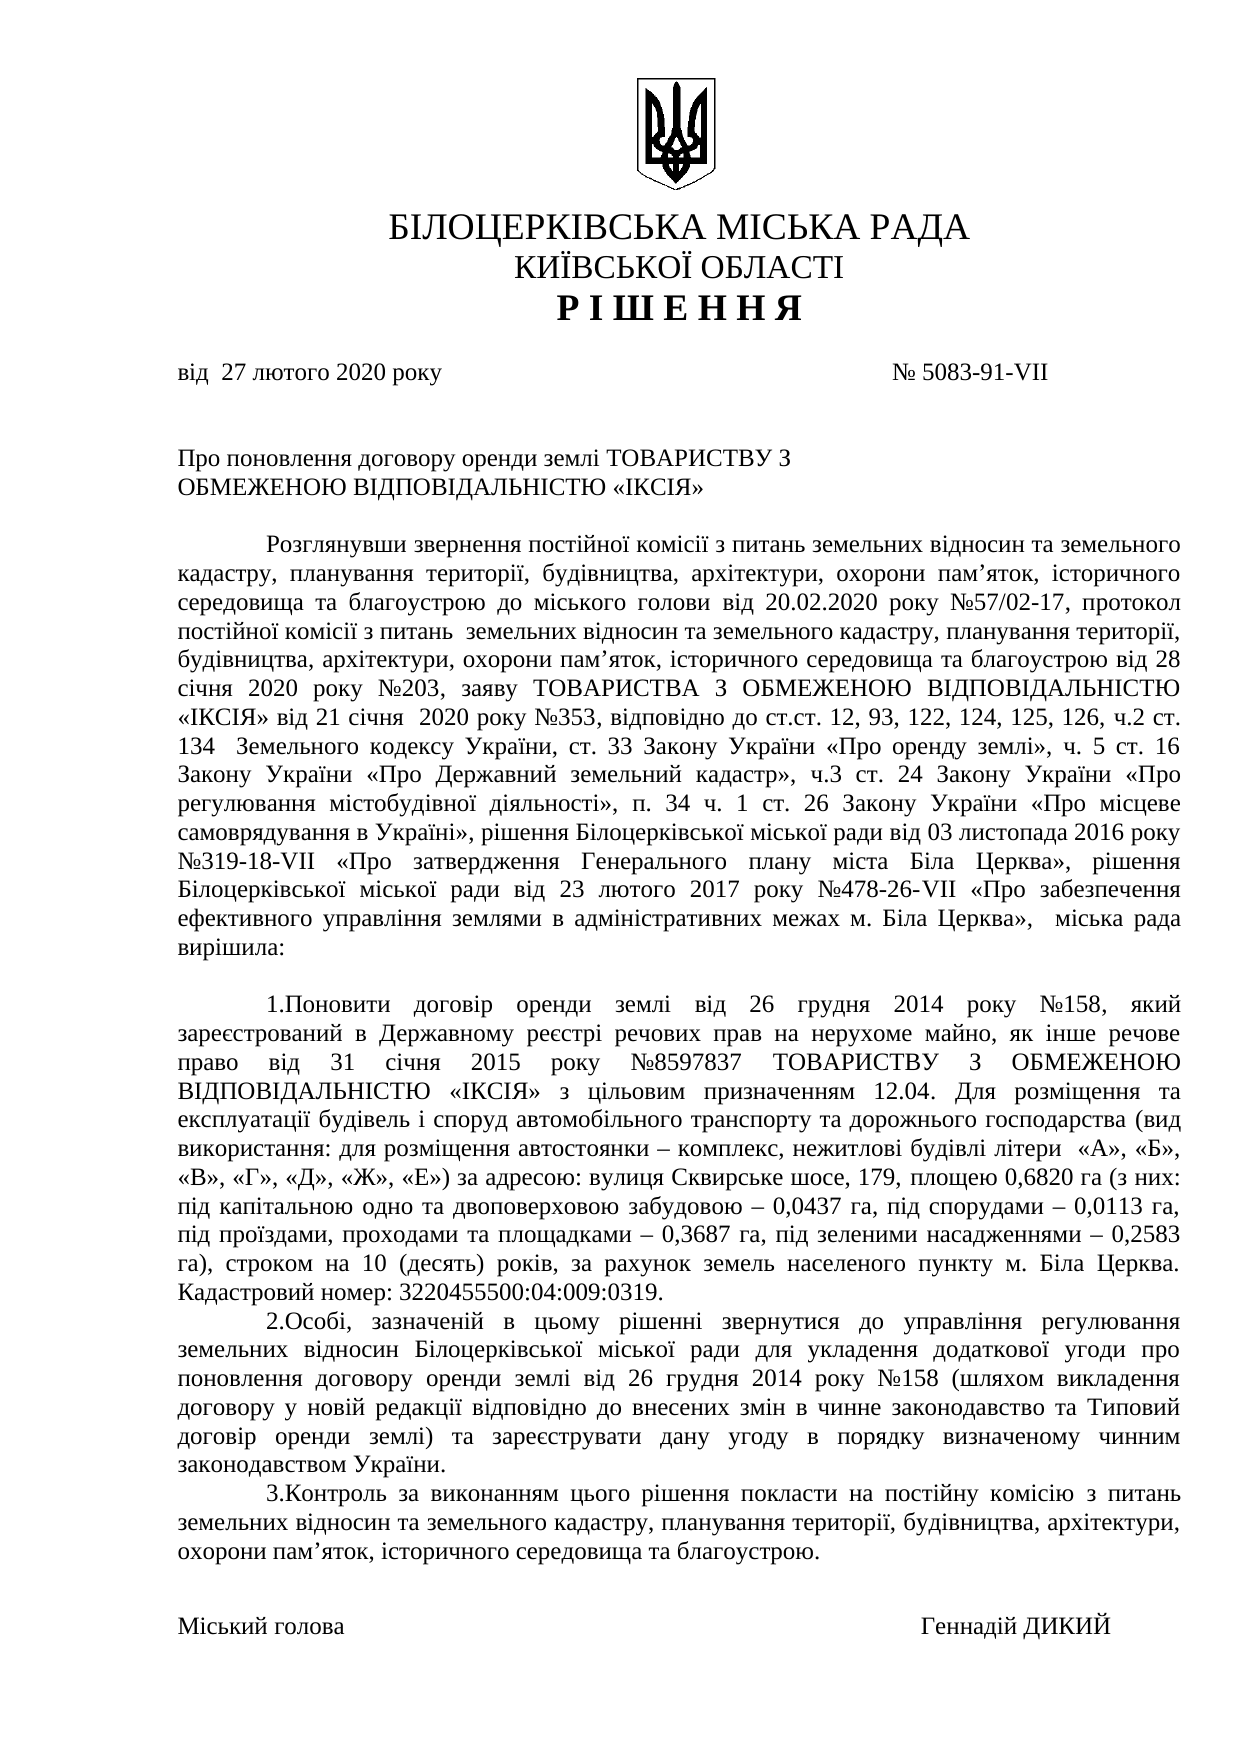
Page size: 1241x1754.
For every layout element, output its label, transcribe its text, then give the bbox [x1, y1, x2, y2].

text 2.Особі, зазначеній в цьому рішенні звернутися до управління регулювання земельних відносин Білоцерківської міської ради для укладення додаткової угоди про поновлення договору оренди землі від 26 грудня 2014 року №158 (шляхом викладення договору у новій редакції відповідно до внесених змін в чинне законодавство та Типовий договір оренди землі) та зареєструвати дану угоду в порядку визначеному чинним законодавством України. [177, 1306, 1181, 1478]
text Міський голова Геннадій ДИКИЙ [177, 1611, 1181, 1640]
text БІЛОЦЕРКІВСЬКА МІСЬКА РАДА [177, 204, 1181, 247]
text Р І Ш Е Н Н Я [177, 286, 1181, 329]
text Про поновлення договору оренди землі ТОВАРИСТВУ З [177, 443, 1181, 472]
text від 27 лютого 2020 року № 5083-91-VII [177, 329, 1181, 386]
picture [631, 71, 726, 198]
text 1.Поновити договір оренди землі від 26 грудня 2014 року №158, який зареєстрований в Державному реєстрі речових прав на нерухоме майно, як інше речове право від 31 січня 2015 року №8597837 ТОВАРИСТВУ З ОБМЕЖЕНОЮ ВІДПОВІДАЛЬНІСТЮ «ІКСІЯ» з цільовим призначенням 12.04. Для розміщення та експлуатації будівель і споруд автомобільного транспорту та дорожнього господарства (вид використання: для розміщення автостоянки – комплекс, нежитлові будівлі літери «А», «Б», «В», «Г», «Д», «Ж», «Е») за адресою: вулиця Сквирське шосе, 179, площею 0,6820 га (з них: під капітальною одно та двоповерховою забудовою – 0,0437 га, під спорудами – 0,0113 га, під проїздами, проходами та площадками – 0,3687 га, під зеленими насадженнями – 0,2583 га), строком на 10 (десять) років, за рахунок земель населеного пункту м. Біла Церква. Кадастровий номер: 3220455500:04:009:0319. [177, 989, 1181, 1306]
text КИЇВСЬКОЇ ОБЛАСТІ [177, 247, 1181, 286]
text ОБМЕЖЕНОЮ ВІДПОВІДАЛЬНІСТЮ «ІКСІЯ» [177, 472, 1181, 501]
text 3.Контроль за виконанням цього рішення покласти на постійну комісію з питань земельних відносин та земельного кадастру, планування території, будівництва, архітектури, охорони пам’яток, історичного середовища та благоустрою. [177, 1478, 1181, 1564]
text Розглянувши звернення постійної комісії з питань земельних відносин та земельного кадастру, планування території, будівництва, архітектури, охорони пам’яток, історичного середовища та благоустрою до міського голови від 20.02.2020 року №57/02-17, протокол постійної комісії з питань земельних відносин та земельного кадастру, планування території, будівництва, архітектури, охорони пам’яток, історичного середовища та благоустрою від 28 січня 2020 року №203, заяву ТОВАРИСТВА З ОБМЕЖЕНОЮ ВІДПОВІДАЛЬНІСТЮ «ІКСІЯ» від 21 січня 2020 року №353, відповідно до ст.ст. 12, 93, 122, 124, 125, 126, ч.2 ст. 134 Земельного кодексу України, ст. 33 Закону України «Про оренду землі», ч. 5 ст. 16 Закону України «Про Державний земельний кадастр», ч.3 ст. 24 Закону України «Про регулювання містобудівної діяльності», п. 34 ч. 1 ст. 26 Закону України «Про місцеве самоврядування в Україні», рішення Білоцерківської міської ради від 03 листопада 2016 року №319-18-VІІ «Про затвердження Генерального плану міста Біла Церква», рішення Білоцерківської міської ради від 23 лютого 2017 року №478-26-VІІ «Про забезпечення ефективного управління землями в адміністративних межах м. Біла Церква», міська рада вирішила: [177, 529, 1181, 961]
